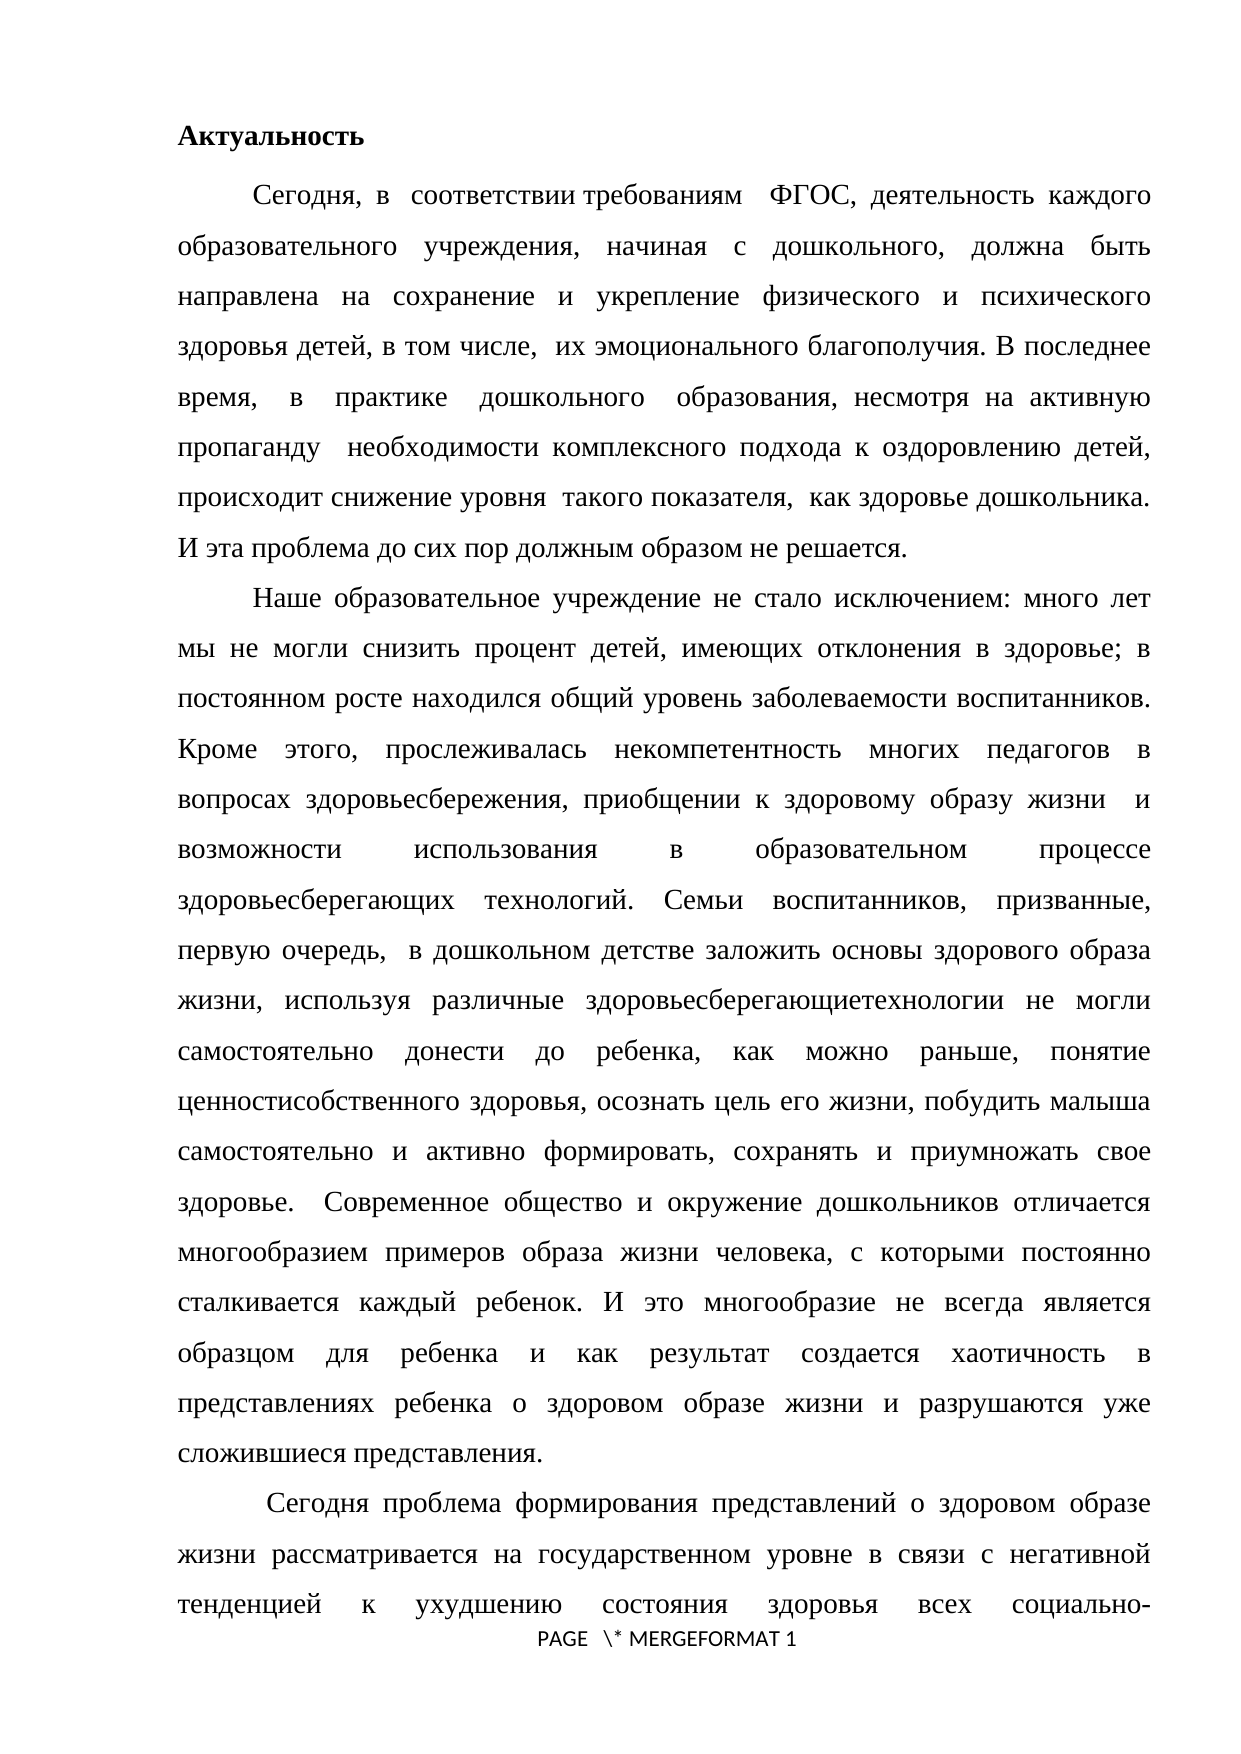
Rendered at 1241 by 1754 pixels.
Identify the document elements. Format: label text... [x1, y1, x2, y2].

text Актуальность [177, 118, 1152, 152]
text Наше образовательное учреждение не стало исключением: много лет мы не могли снизить процент детей, имеющих отклонения в здоровье; в постоянном росте находился общий уровень заболеваемости воспитанников. Кроме этого, прослеживалась некомпетентность многих педагогов в вопросах здоровьесбережения, приобщении к здоровому образу жизни и возможности использования в образовательном процессе здоровьесберегающих технологий. Семьи воспитанников, призванные, первую очередь, в дошкольном детстве заложить основы здорового образа жизни, используя различные здоровьесберегающиетехнологии не могли самостоятельно донести до ребенка, как можно раньше, понятие ценностисобственного здоровья, осознать цель его жизни, побудить малыша самостоятельно и активно формировать, сохранять и приумножать свое здоровье. Современное общество и окружение дошкольников отличается многообразием примеров образа жизни человека, с которыми постоянно сталкивается каждый ребенок. И это многообразие не всегда является образцом для ребенка и как результат создается хаотичность в представлениях ребенка о здоровом образе жизни и разрушаются уже сложившиеся представления. [177, 580, 1152, 1469]
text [177, 1486, 1152, 1620]
text Сегодня, в соответствии требованиям ФГОС, деятельность каждого образовательного учреждения, начиная с дошкольного, должна быть направлена на сохранение и укрепление физического и психического здоровья детей, в том числе, их эмоционального благополучия. В последнее время, в практике дошкольного образования, несмотря на активную пропаганду необходимости комплексного подхода к оздоровлению детей, происходит снижение уровня такого показателя, как здоровье дошкольника. И эта проблема до сих пор должным образом не решается. [177, 177, 1152, 563]
